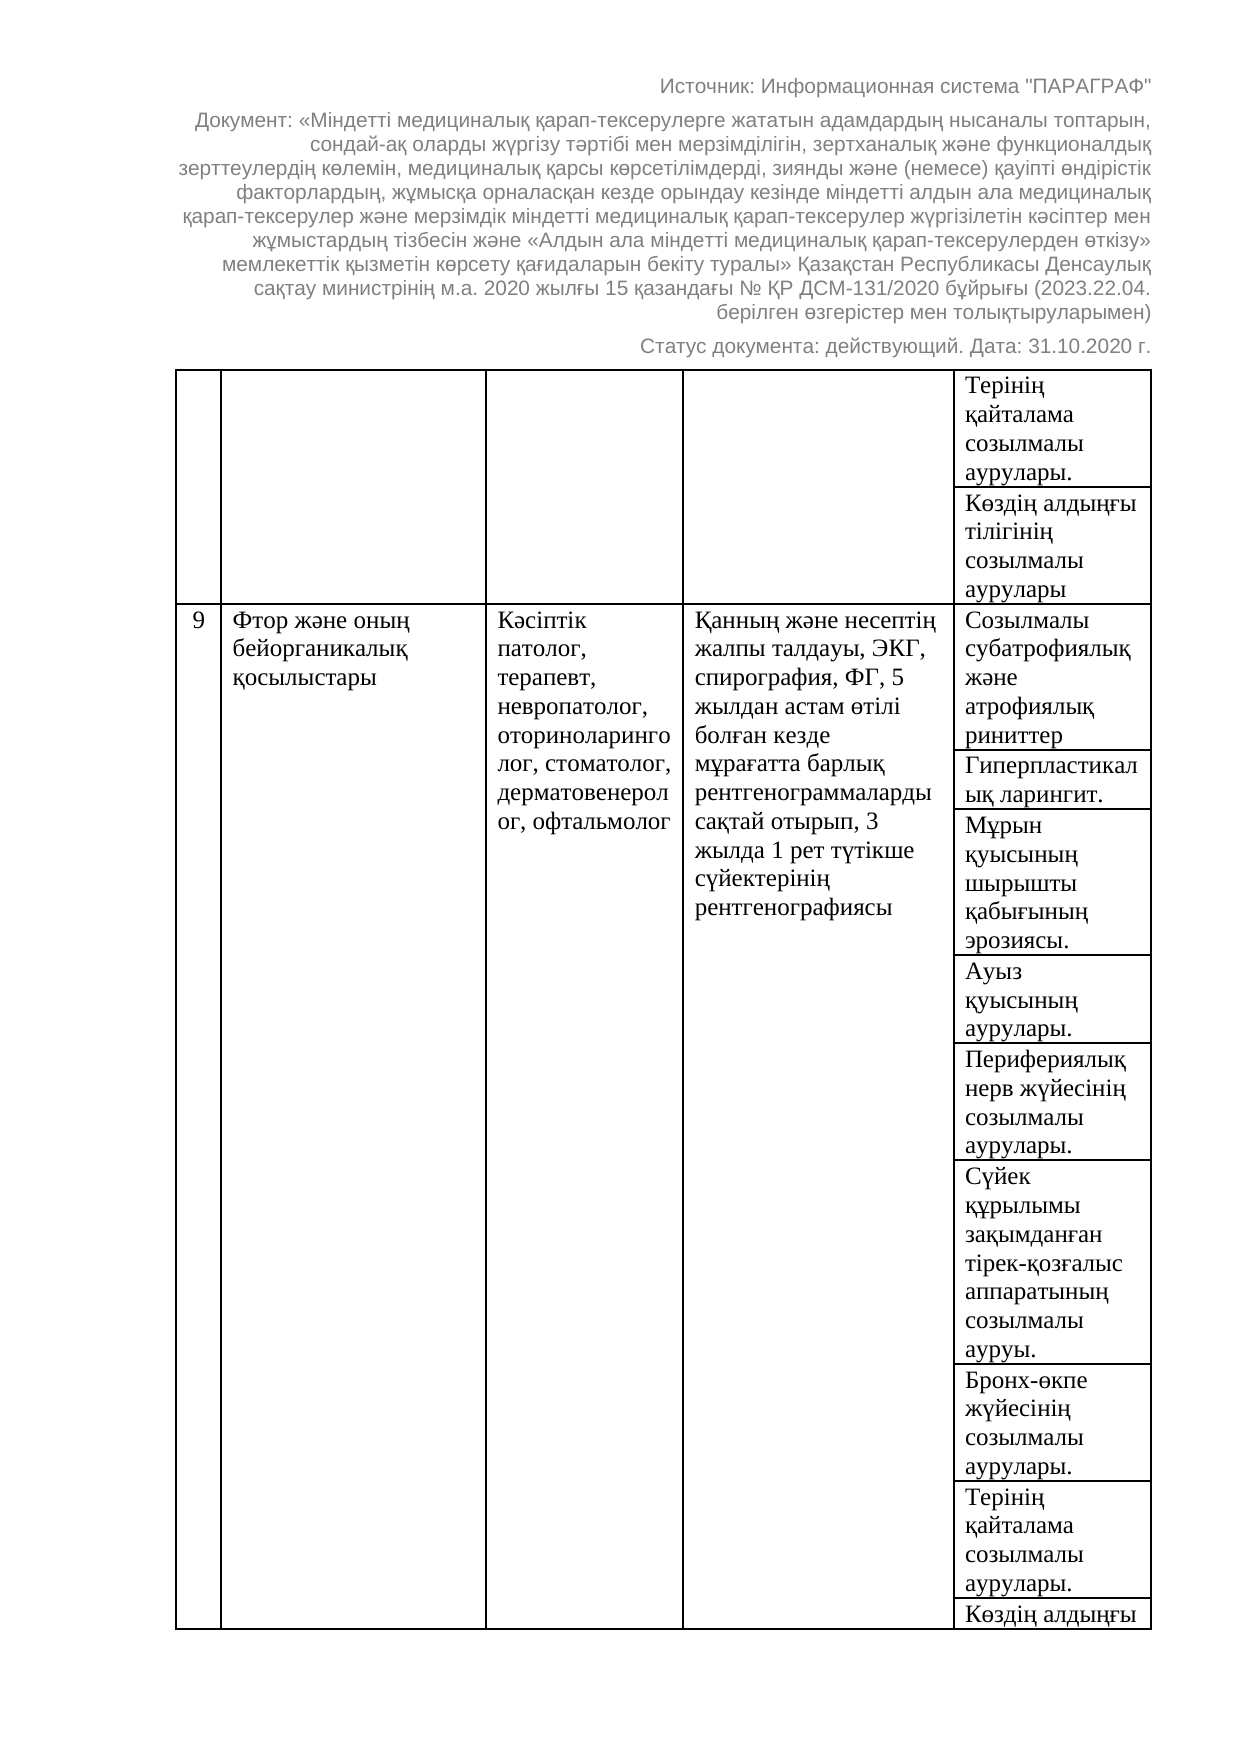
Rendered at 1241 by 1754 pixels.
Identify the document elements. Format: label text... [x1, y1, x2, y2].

table_cell Сүйек құрылымы зақымданған тірек-қозғалыс аппаратының созылмалы ауруы. [955, 1161, 1150, 1363]
table_cell Терінің қайталама созылмалы аурулары. [955, 371, 1150, 486]
table_cell Фтор және оның бейорганикалық қосылыстары [222, 605, 485, 1628]
table_cell Қанның және несептің жалпы талдауы, ЭКГ, спирография, ФГ, 5 жылдан астам өтілі болған кезде мұрағатта барлық рентгенограммаларды сақтай отырып, 3 жылда 1 рет түтікше сүйектерінің рентгенографиясы [684, 605, 953, 1628]
table_cell Кәсіптік патолог, терапевт, невропатолог, оториноларинголог, стоматолог, дерматовенеролог, офтальмолог [487, 605, 682, 1628]
table_cell 9 [177, 605, 220, 1628]
table_cell Бронх-өкпе жүйесінің созылмалы аурулары. [955, 1365, 1150, 1480]
table_cell Терінің қайталама созылмалы аурулары. [955, 1482, 1150, 1597]
table_cell Ауыз қуысының аурулары. [955, 956, 1150, 1042]
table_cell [955, 1599, 1150, 1628]
table_cell Көздің алдыңғы тілігінің созылмалы аурулары [955, 488, 1150, 603]
table_cell Перифериялық нерв жүйесінің созылмалы аурулары. [955, 1044, 1150, 1159]
table_cell Гиперпластикалық ларингит. [955, 751, 1150, 808]
table_cell Созылмалы субатрофиялық және атрофиялық риниттер [955, 605, 1150, 748]
table_cell Мұрын қуысының шырышты қабығының эрозиясы. [955, 810, 1150, 954]
